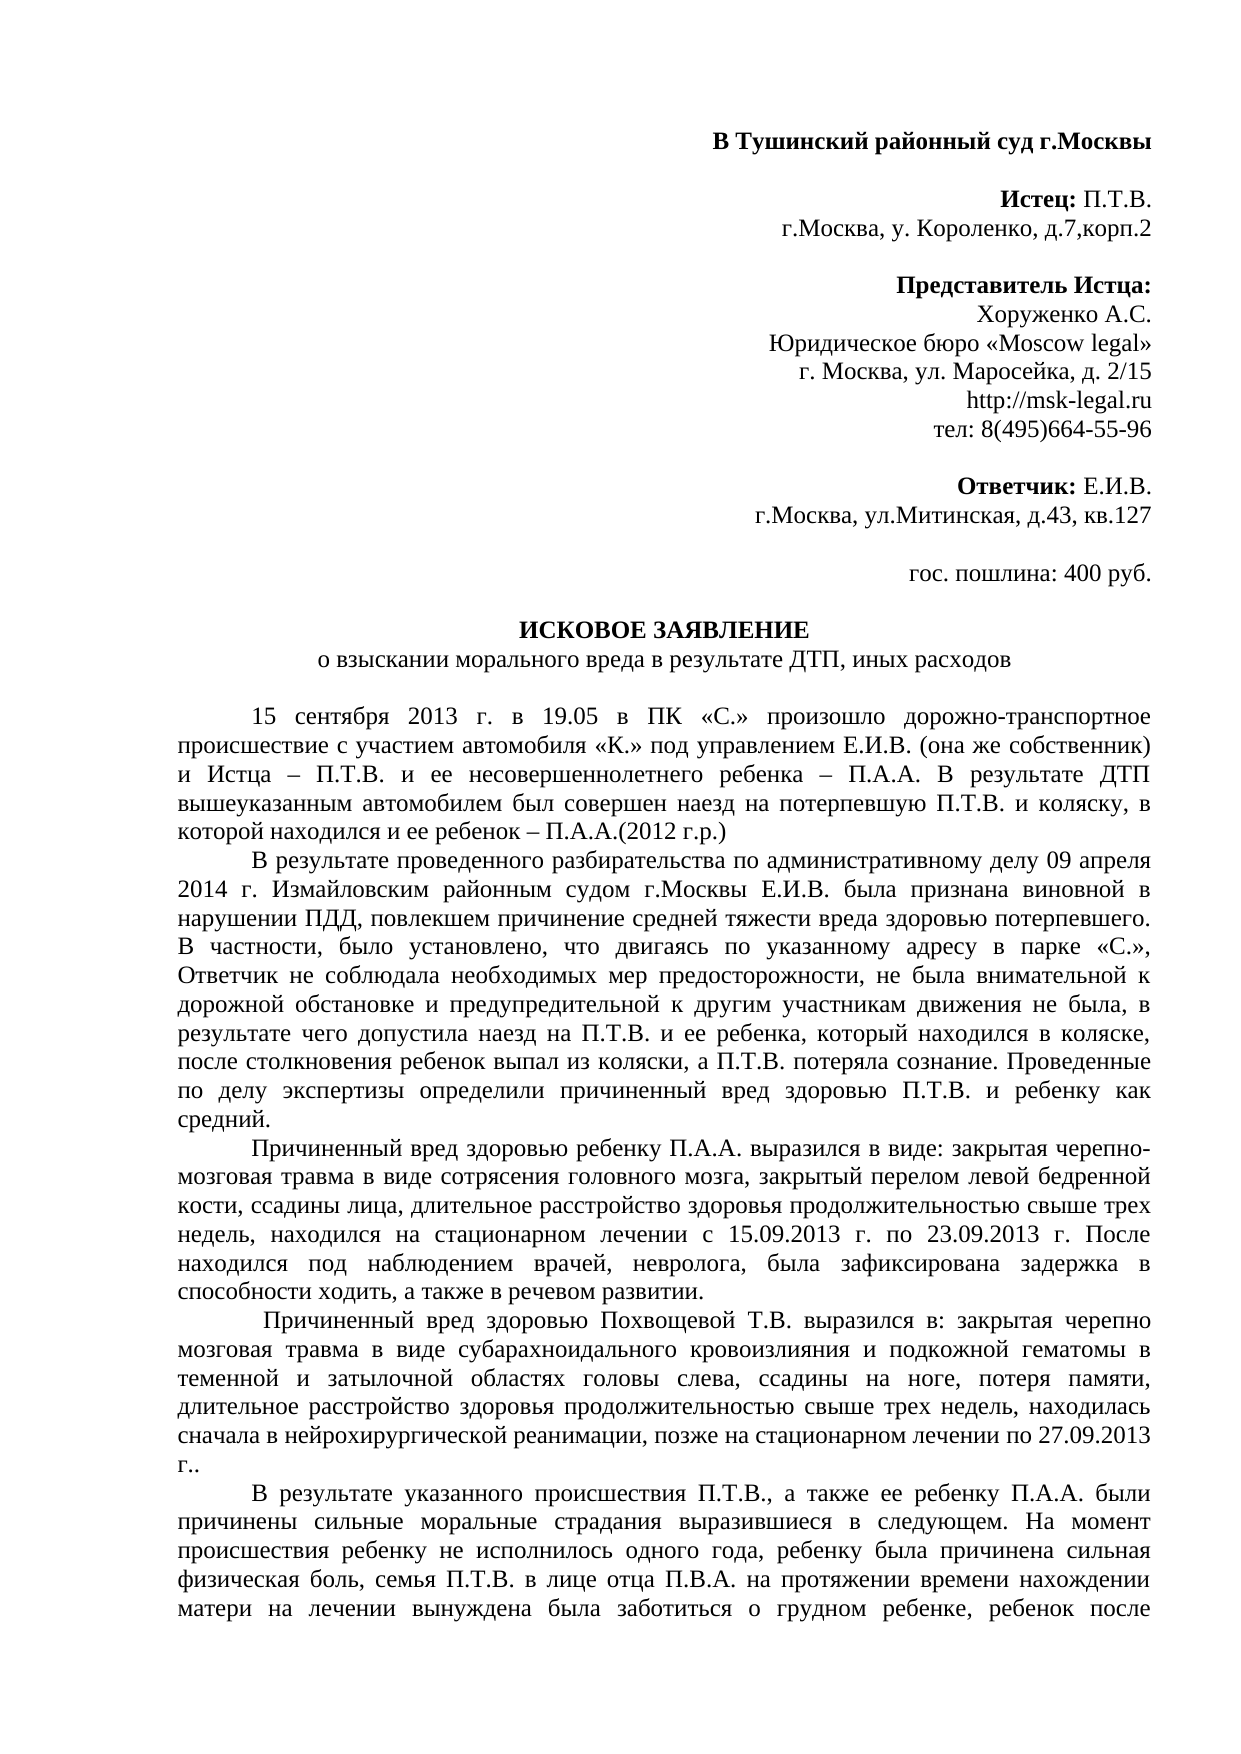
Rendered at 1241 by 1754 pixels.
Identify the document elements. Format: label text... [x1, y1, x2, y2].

text Хоруженко А.С. [693, 299, 1152, 328]
text гос. пошлина: 400 руб. [620, 558, 1152, 586]
text г.Москва, у. Короленко, д.7,корп.2 [620, 213, 1152, 241]
text В Тушинский районный суд г.Москвы [177, 126, 1152, 155]
text 15 сентября . в 19.05 в ПК «С.» произошло дорожно-транспортное происшествие с участием автомобиля «К.» под управлением Е.И.В. (она же собственник) и Истца – П.Т.В. и ее несовершеннолетнего ребенка – П.А.А. В результате ДТП вышеуказанным автомобилем был совершен наезд на потерпевшую П.Т.В. и коляску, в которой находился и ее ребенок – П.А.А.(.р.) [177, 701, 1152, 845]
text В результате проведенного разбирательства по административному делу 09 апреля . Измайловским районным судом г.Москвы Е.И.В. была признана виновной в нарушении ПДД, повлекшем причинение средней тяжести вреда здоровью потерпевшего. В частности, было установлено, что двигаясь по указанному адресу в парке «С.», Ответчик не соблюдала необходимых мер предосторожности, не была внимательной к дорожной обстановке и предупредительной к другим участникам движения не была, в результате чего допустила наезд на П.Т.В. и ее ребенка, который находился в коляске, после столкновения ребенок выпал из коляски, а П.Т.В. потеряла сознание. Проведенные по делу экспертизы определили причиненный вред здоровью П.Т.В. и ребенку как средний. [177, 845, 1152, 1133]
text тел: 8(495)664-55-96 [619, 414, 1152, 443]
text Истец: П.Т.В. [620, 184, 1152, 213]
text г.Москва, ул.Митинская, д.43, кв.127 [620, 500, 1152, 529]
text г. Москва, ул. Маросейка, д. 2/15 [619, 356, 1152, 385]
text Юридическое бюро «Moscow legal» [177, 328, 1152, 356]
text о взыскании морального вреда в результате ДТП, иных расходов [177, 644, 1152, 673]
text Причиненный вред здоровью ребенку П.А.А. выразился в виде: закрытая черепно-мозговая травма в виде сотрясения головного мозга, закрытый перелом левой бедренной кости, ссадины лица, длительное расстройство здоровья продолжительностью свыше трех недель, находился на стационарном лечении с 15.09.2013 г. по 23.09.2013 г. После находился под наблюдением врачей, невролога, была зафиксирована задержка в способности ходить, а также в речевом развитии. [177, 1133, 1152, 1305]
text Причиненный вред здоровью Похвощевой Т.В. выразился в: закрытая черепно мозговая травма в виде субарахноидального кровоизлияния и подкожной гематомы в теменной и затылочной областях головы слева, ссадины на ноге, потеря памяти, длительное расстройство здоровья продолжительностью свыше трех недель, находилась сначала в нейрохирургической реанимации, позже на стационарном лечении по 27.09.2013 г.. [177, 1305, 1152, 1478]
text ИСКОВОЕ ЗАЯВЛЕНИЕ [177, 615, 1152, 644]
text Ответчик: Е.И.В. [620, 471, 1152, 500]
text http://msk-legal.ru [619, 385, 1152, 414]
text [177, 1478, 1152, 1621]
text Представитель Истца: [620, 270, 1152, 299]
